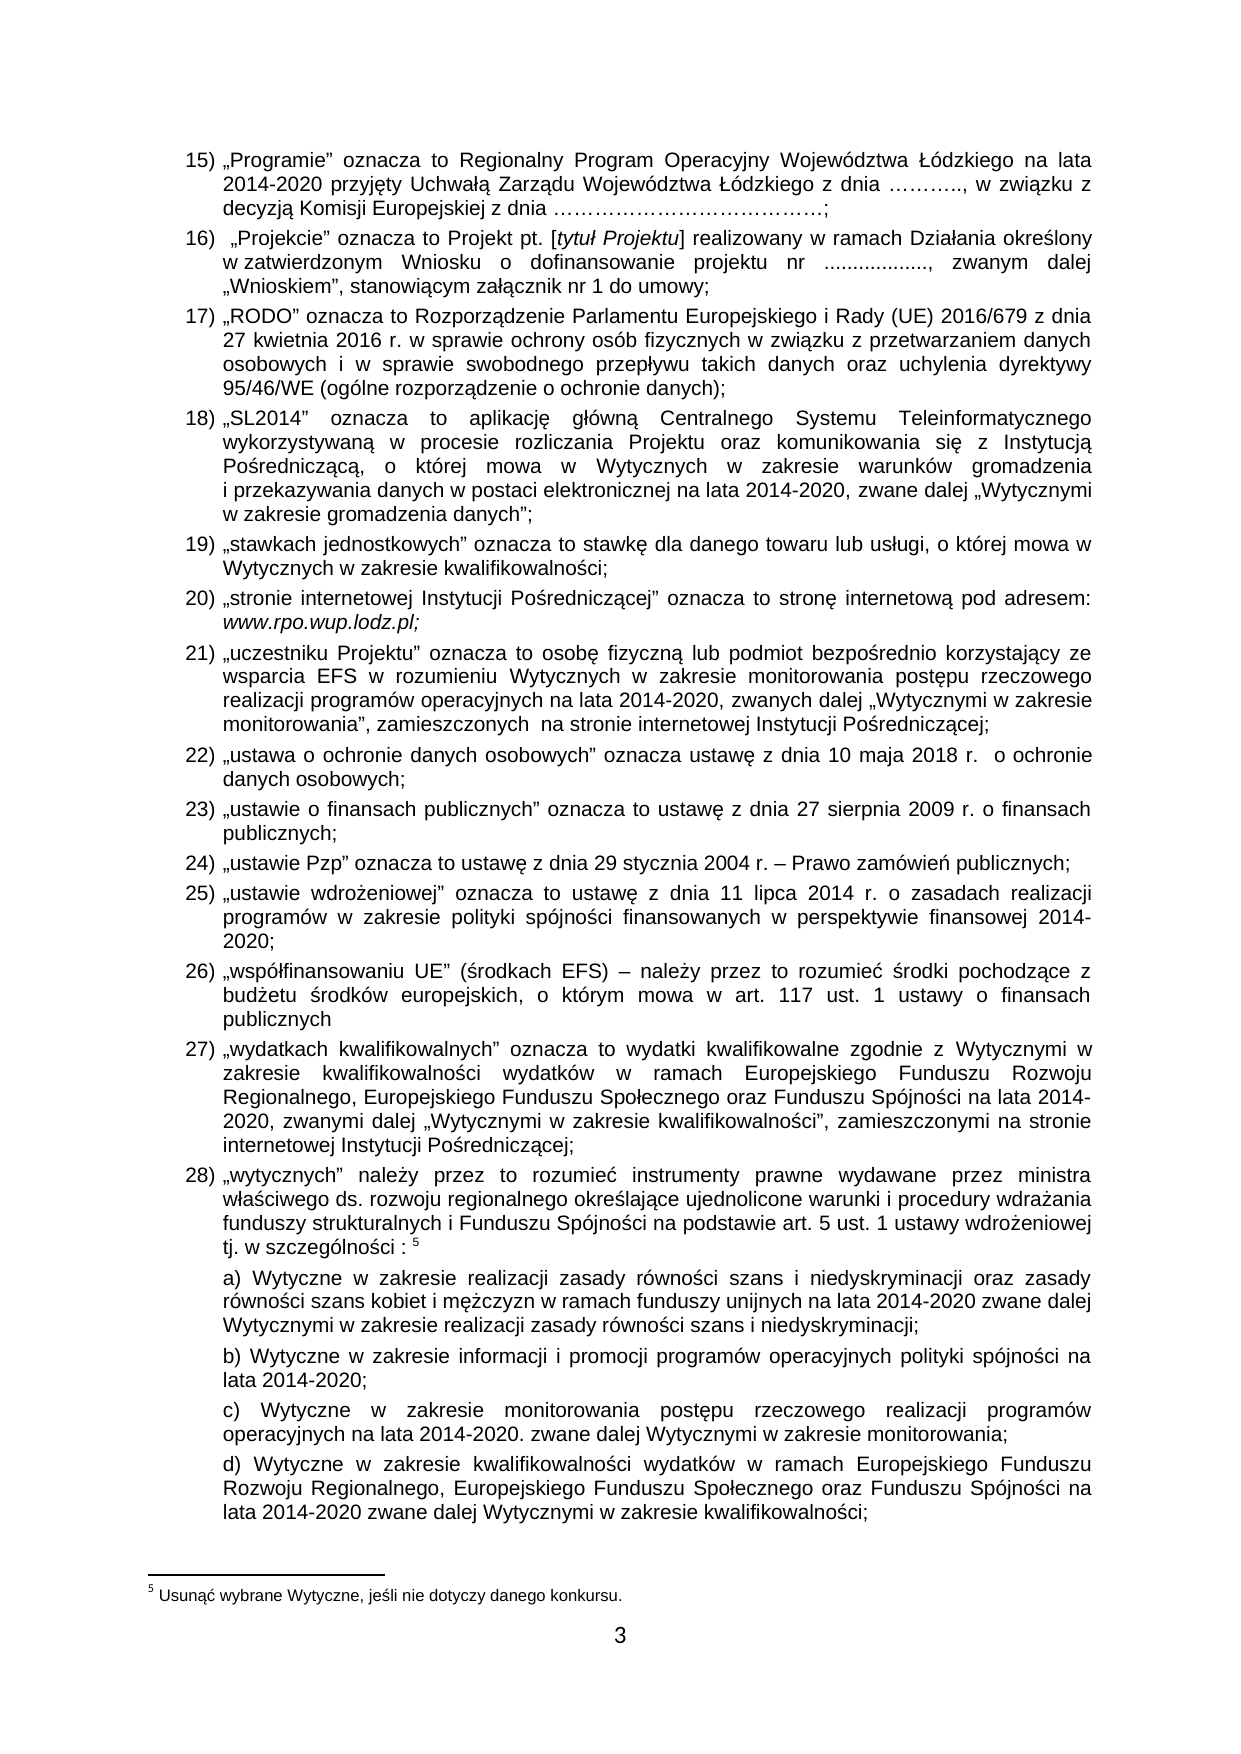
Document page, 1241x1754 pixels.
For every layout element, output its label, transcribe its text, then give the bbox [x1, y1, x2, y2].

list „stawkach jednostkowych” oznacza to stawkę dla danego towaru lub usługi, o której mowa w Wytycznych w zakresie kwalifikowalności; [185, 532, 1092, 580]
list „RODO” oznacza to Rozporządzenie Parlamentu Europejskiego i Rady (UE) 2016/679 z dnia 27 kwietnia 2016 r. w sprawie ochrony osób fizycznych w związku z przetwarzaniem danych osobowych i w sprawie swobodnego przepływu takich danych oraz uchylenia dyrektywy 95/46/WE (ogólne rozporządzenie o ochronie danych); [185, 304, 1092, 400]
list „ustawie o finansach publicznych” oznacza to ustawę z dnia 27 sierpnia 2009 r. o finansach publicznych; [185, 797, 1092, 844]
text a) Wytyczne w zakresie realizacji zasady równości szans i niedyskryminacji oraz zasady równości szans kobiet i mężczyzn w ramach funduszy unijnych na lata 2014-2020 zwane dalej Wytycznymi w zakresie realizacji zasady równości szans i niedyskryminacji; [223, 1265, 1092, 1337]
text d) Wytyczne w zakresie kwalifikowalności wydatków w ramach Europejskiego Funduszu Rozwoju Regionalnego, Europejskiego Funduszu Społecznego oraz Funduszu Spójności na lata 2014-2020 zwane dalej Wytycznymi w zakresie kwalifikowalności; [223, 1452, 1092, 1524]
text b) Wytyczne w zakresie informacji i promocji programów operacyjnych polityki spójności na lata 2014-2020; [223, 1343, 1092, 1391]
list „współfinansowaniu UE” (środkach EFS) – należy przez to rozumieć środki pochodzące z budżetu środków europejskich, o którym mowa w art. 117 ust. 1 ustawy o finansach publicznych [185, 959, 1092, 1031]
list „stronie internetowej Instytucji Pośredniczącej” oznacza to stronę internetową pod adresem: www.rpo.wup.lodz.pl; [185, 586, 1092, 634]
list „uczestniku Projektu” oznacza to osobę fizyczną lub podmiot bezpośrednio korzystający ze wsparcia EFS w rozumieniu Wytycznych w zakresie monitorowania postępu rzeczowego realizacji programów operacyjnych na lata 2014-2020, zwanych dalej „Wytycznymi w zakresie monitorowania”, zamieszczonych na stronie internetowej Instytucji Pośredniczącej; [185, 640, 1092, 736]
list „SL2014” oznacza to aplikację główną Centralnego Systemu Teleinformatycznego wykorzystywaną w procesie rozliczania Projektu oraz komunikowania się z Instytucją Pośredniczącą, o której mowa w Wytycznych w zakresie warunków gromadzenia i przekazywania danych w postaci elektronicznej na lata 2014-2020, zwane dalej „Wytycznymi w zakresie gromadzenia danych”; [185, 406, 1092, 526]
list „wytycznych” należy przez to rozumieć instrumenty prawne wydawane przez ministra właściwego ds. rozwoju regionalnego określające ujednolicone warunki i procedury wdrażania funduszy strukturalnych i Funduszu Spójności na podstawie art. 5 ust. 1 ustawy wdrożeniowej tj. w szczególności : [185, 1163, 1092, 1259]
list „Programie” oznacza to Regionalny Program Operacyjny Województwa Łódzkiego na lata 2014-2020 przyjęty Uchwałą Zarządu Województwa Łódzkiego z dnia ……….., w związku z decyzją Komisji Europejskiej z dnia …………………………………; [185, 148, 1092, 219]
list „wydatkach kwalifikowalnych” oznacza to wydatki kwalifikowalne zgodnie z Wytycznymi w zakresie kwalifikowalności wydatków w ramach Europejskiego Funduszu Rozwoju Regionalnego, Europejskiego Funduszu Społecznego oraz Funduszu Spójności na lata 2014-2020, zwanymi dalej „Wytycznymi w zakresie kwalifikowalności”, zamieszczonymi na stronie internetowej Instytucji Pośredniczącej; [185, 1037, 1092, 1157]
list „Projekcie” oznacza to Projekt pt. [tytuł Projektu] realizowany w ramach Działania określony w zatwierdzonym Wniosku o dofinansowanie projektu nr .................., zwanym dalej „Wnioskiem”, stanowiącym załącznik nr 1 do umowy; [185, 226, 1092, 298]
list „ustawie Pzp” oznacza to ustawę z dnia 29 stycznia 2004 r. – Prawo zamówień publicznych; [185, 851, 1092, 875]
list „ustawa o ochronie danych osobowych” oznacza ustawę z dnia 10 maja 2018 r. o ochronie danych osobowych; [185, 742, 1092, 790]
text c) Wytyczne w zakresie monitorowania postępu rzeczowego realizacji programów operacyjnych na lata 2014-2020. zwane dalej Wytycznymi w zakresie monitorowania; [223, 1398, 1092, 1446]
list „ustawie wdrożeniowej” oznacza to ustawę z dnia 11 lipca 2014 r. o zasadach realizacji programów w zakresie polityki spójności finansowanych w perspektywie finansowej 2014-2020; [185, 881, 1092, 953]
